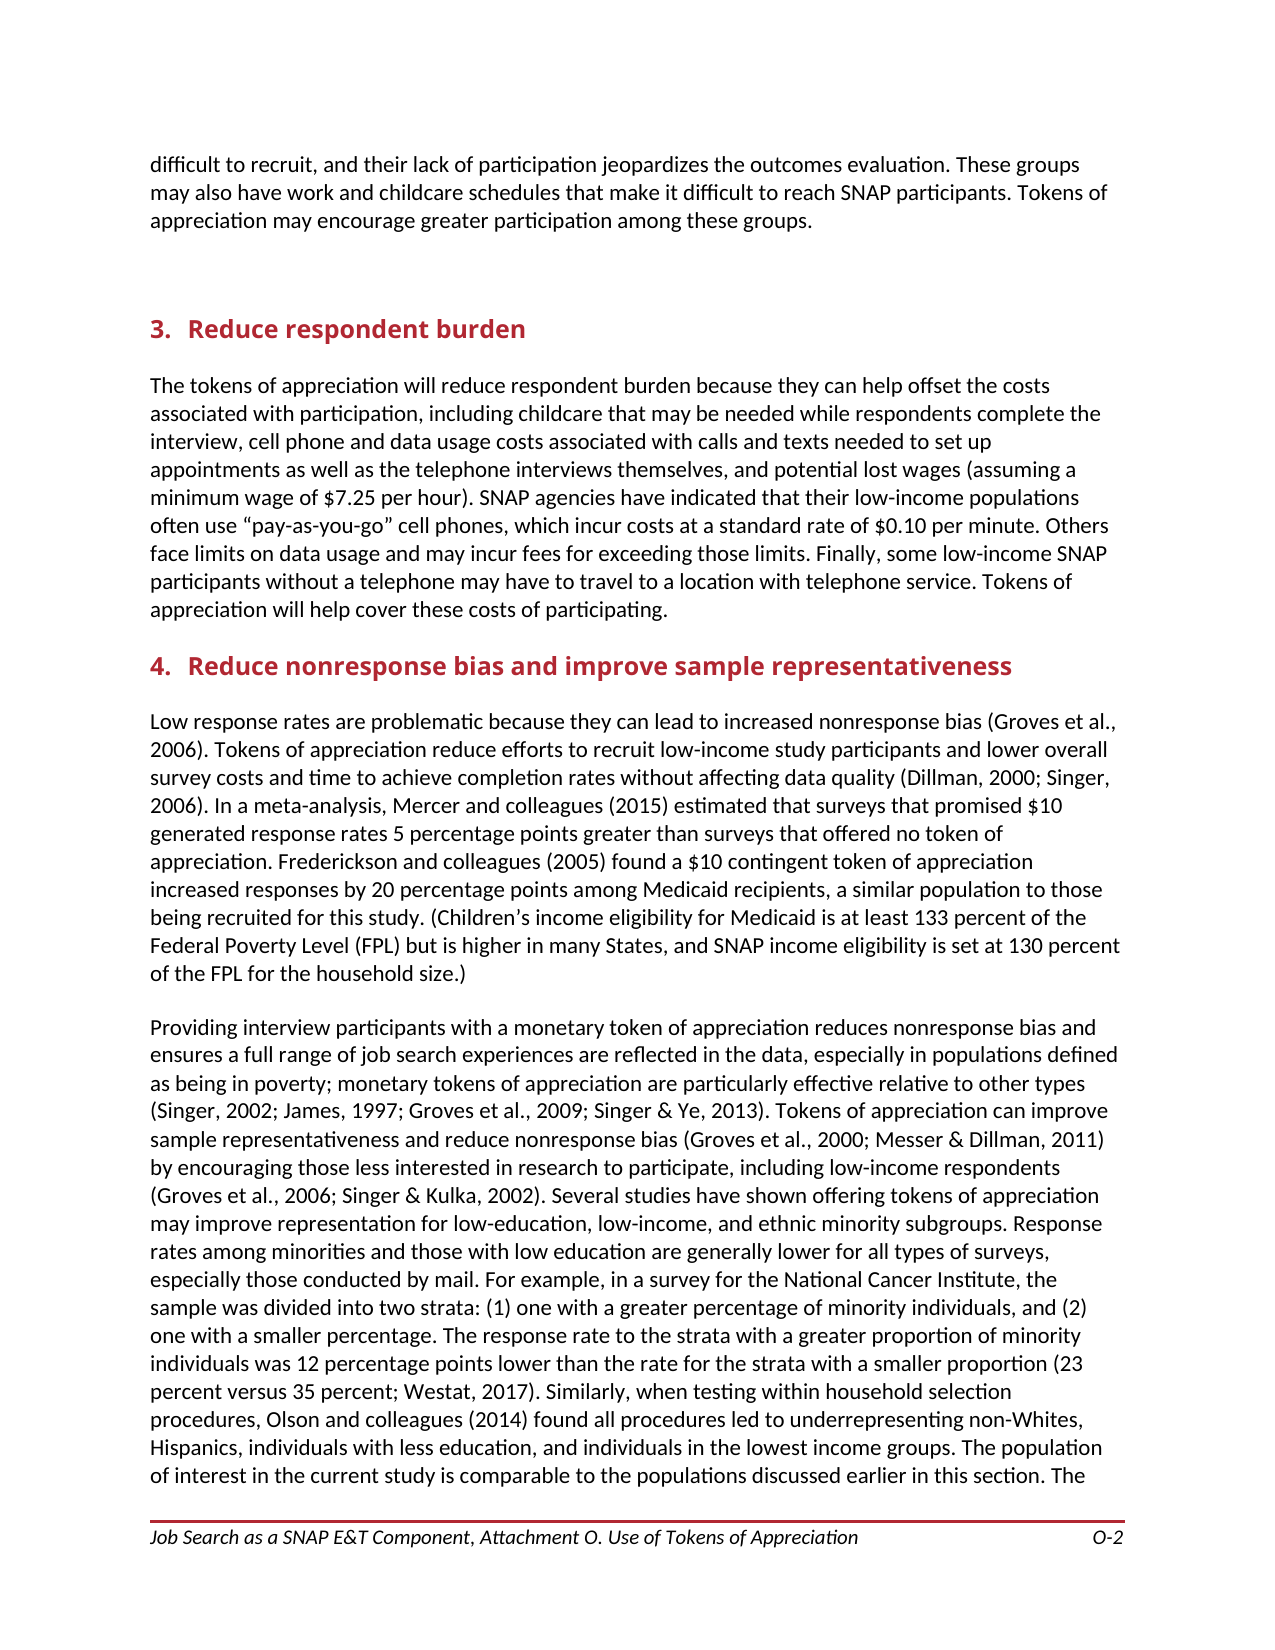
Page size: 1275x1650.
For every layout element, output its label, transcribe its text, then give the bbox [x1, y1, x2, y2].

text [150, 150, 1125, 234]
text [150, 1013, 1125, 1489]
text Low response rates are problematic because they can lead to increased nonresponse bias (Groves et al., 2006). Tokens of appreciation reduce efforts to recruit low-income study participants and lower overall survey costs and time to achieve completion rates without affecting data quality (Dillman, 2000; Singer, 2006). In a meta-analysis, Mercer and colleagues (2015) estimated that surveys that promised $10 generated response rates 5 percentage points greater than surveys that offered no token of appreciation. Frederickson and colleagues (2005) found a $10 contingent token of appreciation increased responses by 20 percentage points among Medicaid recipients, a similar population to those being recruited for this study. (Children’s income eligibility for Medicaid is at least 133 percent of the Federal Poverty Level (FPL) but is higher in many States, and SNAP income eligibility is set at 130 percent of the FPL for the household size.) [150, 707, 1125, 988]
text The tokens of appreciation will reduce respondent burden because they can help offset the costs associated with participation, including childcare that may be needed while respondents complete the interview, cell phone and data usage costs associated with calls and texts needed to set up appointments as well as the telephone interviews themselves, and potential lost wages (assuming a minimum wage of $7.25 per hour). SNAP agencies have indicated that their low-income populations often use “pay-as-you-go” cell phones, which incur costs at a standard rate of $0.10 per minute. Others face limits on data usage and may incur fees for exceeding those limits. Finally, some low-income SNAP participants without a telephone may have to travel to a location with telephone service. Tokens of appreciation will help cover these costs of participating. [150, 371, 1125, 623]
subtitle Reduce respondent burden [150, 312, 1125, 346]
subtitle Reduce nonresponse bias and improve sample representativeness [150, 648, 1125, 682]
